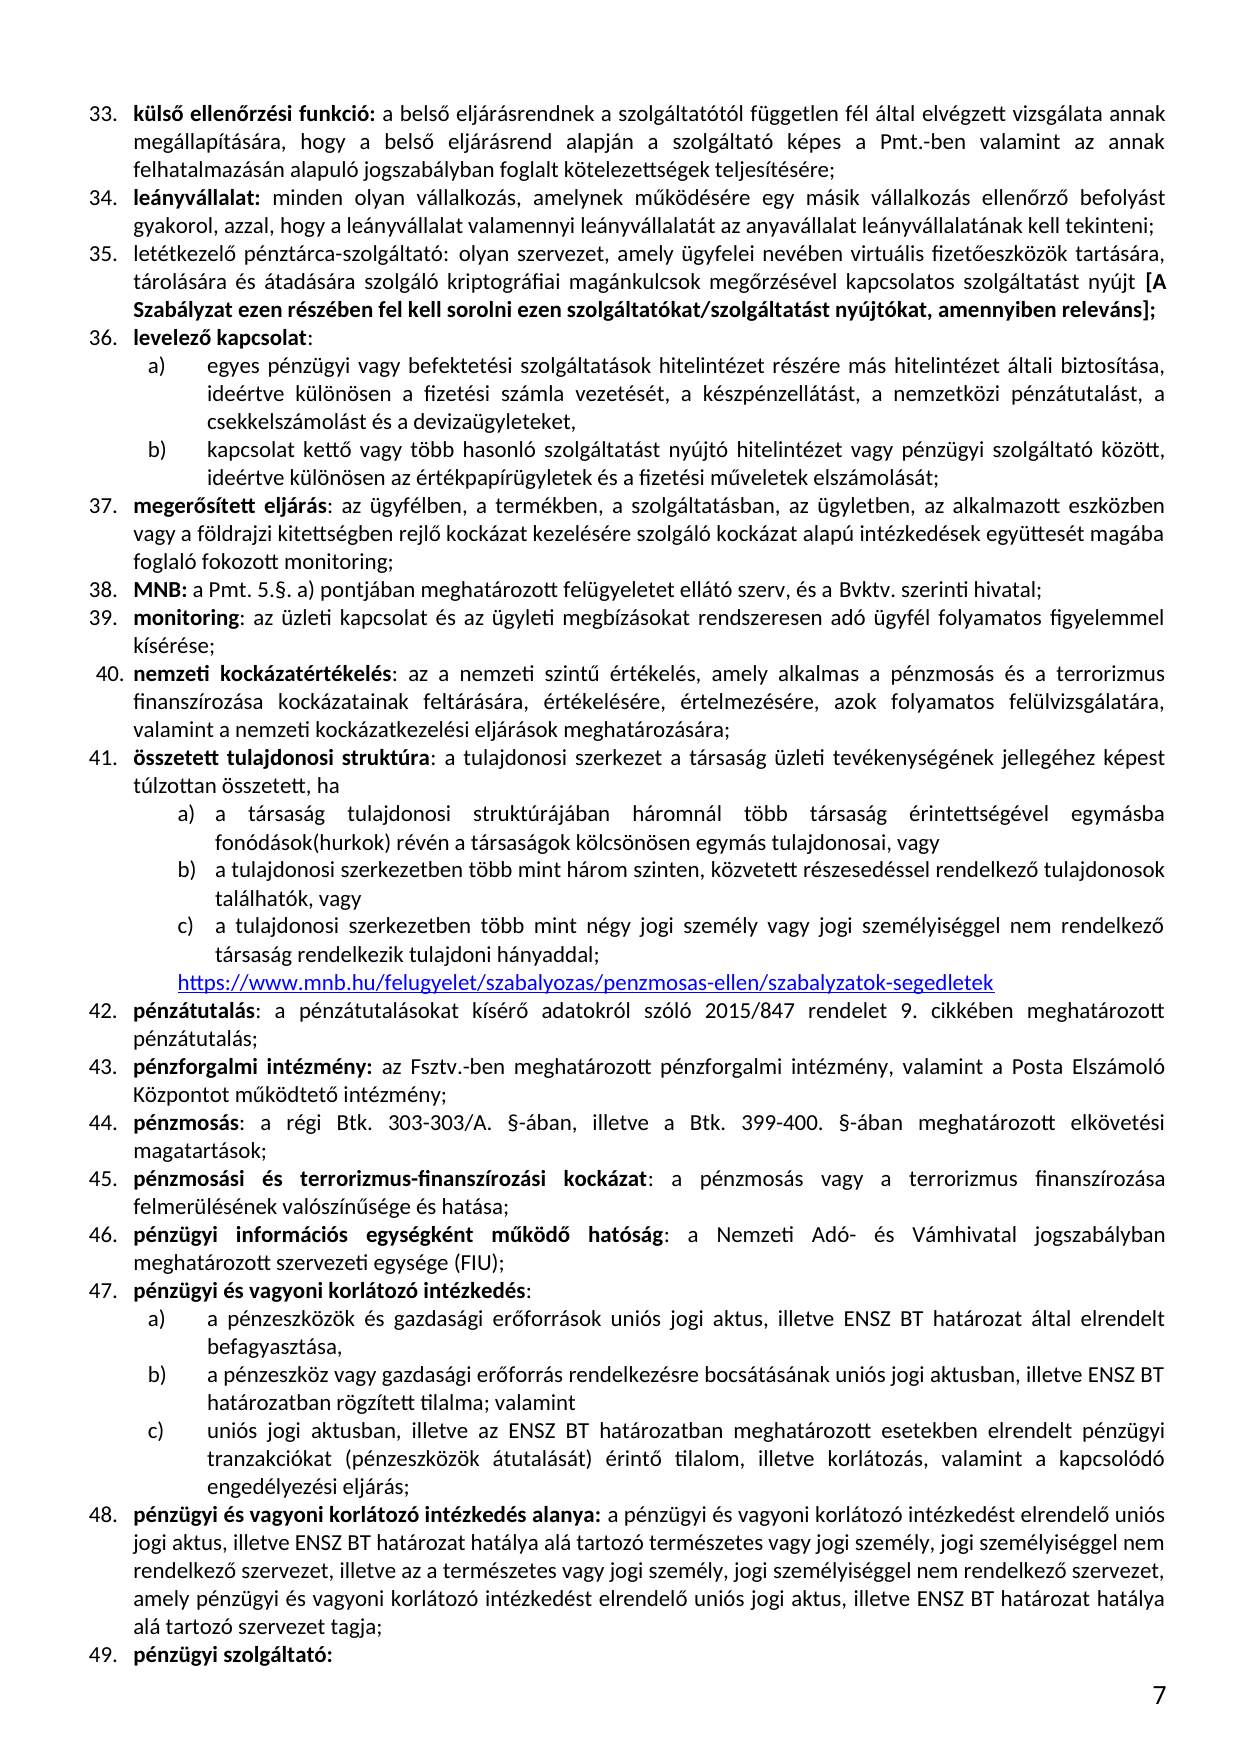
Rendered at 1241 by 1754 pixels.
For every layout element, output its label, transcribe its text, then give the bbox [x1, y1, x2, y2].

list uniós jogi aktusban, illetve az ENSZ BT határozatban meghatározott esetekben elrendelt pénzügyi tranzakciókat (pénzeszközök átutalását) érintő tilalom, illetve korlátozás, valamint a kapcsolódó engedélyezési eljárás; [148, 1416, 1166, 1500]
list pénzátutalás: a pénzátutalásokat kísérő adatokról szóló 2015/847 rendelet 9. cikkében meghatározott pénzátutalás; [88, 996, 1166, 1052]
list a tulajdonosi szerkezetben több mint három szinten, közvetett részesedéssel rendelkező tulajdonosok találhatók, vagy [177, 856, 1166, 912]
list levelező kapcsolat: [89, 323, 1166, 351]
list a pénzeszköz vagy gazdasági erőforrás rendelkezésre bocsátásának uniós jogi aktusban, illetve ENSZ BT határozatban rögzített tilalma; valamint [148, 1360, 1166, 1416]
list külső ellenőrzési funkció: a belső eljárásrendnek a szolgáltatótól független fél által elvégzett vizsgálata annak megállapítására, hogy a belső eljárásrend alapján a szolgáltató képes a Pmt.-ben valamint az annak felhatalmazásán alapuló jogszabályban foglalt kötelezettségek teljesítésére; [89, 99, 1166, 183]
list megerősített eljárás: az ügyfélben, a termékben, a szolgáltatásban, az ügyletben, az alkalmazott eszközben vagy a földrajzi kitettségben rejlő kockázat kezelésére szolgáló kockázat alapú intézkedések együttesét magába foglaló fokozott monitoring; [89, 491, 1166, 575]
list pénzügyi és vagyoni korlátozó intézkedés: [89, 1276, 1166, 1304]
text a) egyes pénzügyi vagy befektetési szolgáltatások hitelintézet részére más hitelintézet általi biztosítása, ideértve különösen a fizetési számla vezetését, a készpénzellátást, a nemzetközi pénzátutalást, a csekkelszámolást és a devizaügyleteket, [148, 351, 1166, 435]
list összetett tulajdonosi struktúra: a tulajdonosi szerkezet a társaság üzleti tevékenységének jellegéhez képest túlzottan összetett, ha [89, 743, 1166, 799]
list MNB: a Pmt. 5.§. a) pontjában meghatározott felügyeletet ellátó szerv, és a Bvktv. szerinti hivatal; [89, 575, 1166, 603]
list pénzforgalmi intézmény: az Fsztv.-ben meghatározott pénzforgalmi intézmény, valamint a Posta Elszámoló Központot működtető intézmény; [88, 1052, 1166, 1108]
list leányvállalat: minden olyan vállalkozás, amelynek működésére egy másik vállalkozás ellenőrző befolyást gyakorol, azzal, hogy a leányvállalat valamennyi leányvállalatát az anyavállalat leányvállalatának kell tekinteni; [89, 183, 1166, 239]
list pénzmosási és terrorizmus-finanszírozási kockázat: a pénzmosás vagy a terrorizmus finanszírozása felmerülésének valószínűsége és hatása; [89, 1164, 1166, 1220]
list a tulajdonosi szerkezetben több mint négy jogi személy vagy jogi személyiséggel nem rendelkező társaság rendelkezik tulajdoni hányaddal; [177, 912, 1166, 968]
list letétkezelő pénztárca-szolgáltató: olyan szervezet, amely ügyfelei nevében virtuális fizetőeszközök tartására, tárolására és átadására szolgáló kriptográfiai magánkulcsok megőrzésével kapcsolatos szolgáltatást nyújt [A Szabályzat ezen részében fel kell sorolni ezen szolgáltatókat/szolgáltatást nyújtókat, amennyiben releváns]; [89, 239, 1166, 323]
list pénzügyi információs egységként működő hatóság: a Nemzeti Adó- és Vámhivatal jogszabályban meghatározott szervezeti egysége (FIU); [89, 1220, 1166, 1276]
list monitoring: az üzleti kapcsolat és az ügyleti megbízásokat rendszeresen adó ügyfél folyamatos figyelemmel kísérése; [89, 603, 1166, 659]
list pénzügyi szolgáltató: [89, 1640, 1166, 1668]
list nemzeti kockázatértékelés: az a nemzeti szintű értékelés, amely alkalmas a pénzmosás és a terrorizmus finanszírozása kockázatainak feltárására, értékelésére, értelmezésére, azok folyamatos felülvizsgálatára, valamint a nemzeti kockázatkezelési eljárások meghatározására; [96, 659, 1166, 743]
list a társaság tulajdonosi struktúrájában háromnál több társaság érintettségével egymásba fonódások(hurkok) révén a társaságok kölcsönösen egymás tulajdonosai, vagy [177, 799, 1166, 856]
text https://www.mnb.hu/felugyelet/szabalyozas/penzmosas-ellen/szabalyzatok-segedletek [177, 968, 1166, 996]
list pénzmosás: a régi Btk. 303-303/A. §-ában, illetve a Btk. 399-400. §-ában meghatározott elkövetési magatartások; [89, 1108, 1166, 1164]
list pénzügyi és vagyoni korlátozó intézkedés alanya: a pénzügyi és vagyoni korlátozó intézkedést elrendelő uniós jogi aktus, illetve ENSZ BT határozat hatálya alá tartozó természetes vagy jogi személy, jogi személyiséggel nem rendelkező szervezet, illetve az a természetes vagy jogi személy, jogi személyiséggel nem rendelkező szervezet, amely pénzügyi és vagyoni korlátozó intézkedést elrendelő uniós jogi aktus, illetve ENSZ BT határozat hatálya alá tartozó szervezet tagja; [89, 1500, 1166, 1640]
text b) kapcsolat kettő vagy több hasonló szolgáltatást nyújtó hitelintézet vagy pénzügyi szolgáltató között, ideértve különösen az értékpapírügyletek és a fizetési műveletek elszámolását; [148, 435, 1166, 491]
list a pénzeszközök és gazdasági erőforrások uniós jogi aktus, illetve ENSZ BT határozat által elrendelt befagyasztása, [148, 1304, 1166, 1360]
